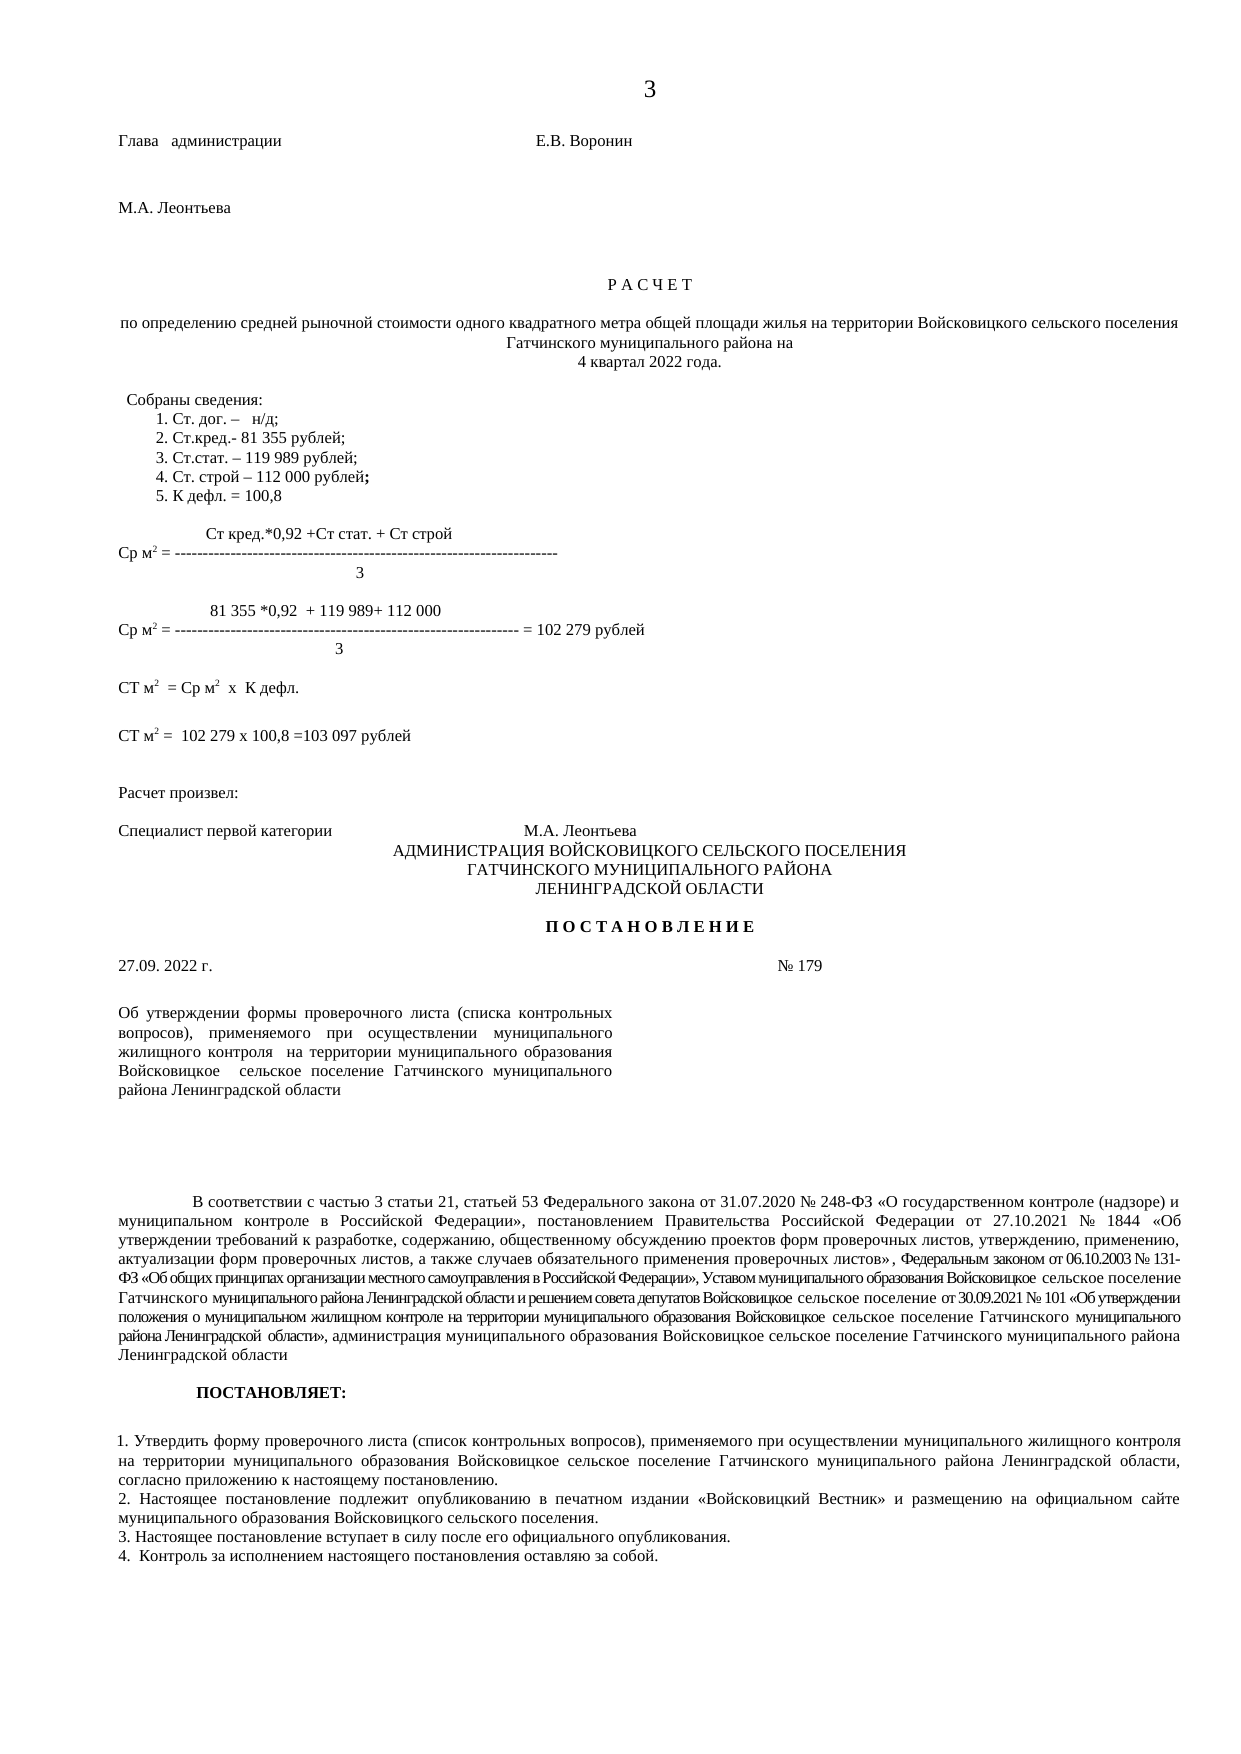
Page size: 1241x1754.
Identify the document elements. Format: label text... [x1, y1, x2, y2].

text П О С Т А Н О В Л Е Н И Е [118, 917, 1181, 936]
text 3 [118, 562, 1181, 582]
text 3 [118, 639, 1181, 658]
text 27.09. 2022 г. № 179 [118, 955, 1181, 974]
text Расчет произвел: [118, 783, 1181, 802]
text Ср м2 = -------------------------------------------------------------- = 102 279 рублей [118, 620, 1181, 639]
text СТ м2 = Ср м2 х К дефл. [118, 677, 1181, 697]
text 3. Настоящее постановление вступает в силу после его официального опубликования. [118, 1527, 1181, 1546]
text по определению средней рыночной стоимости одного квадратного метра общей площади жилья на территории Войсковицкого сельского поселения Гатчинского муниципального района на [118, 313, 1181, 352]
text Специалист первой категории М.А. Леонтьева [118, 821, 1181, 840]
text Ср м2 = --------------------------------------------------------------------- [118, 543, 1181, 562]
text 4 квартал 2022 года. [118, 352, 1181, 371]
text Глава администрации Е.В. Воронин [118, 131, 1181, 150]
text Ст кред.*0,92 +Ст стат. + Ст строй [118, 524, 1181, 543]
text 4. Ст. строй – 112 000 рублей; [156, 467, 1181, 486]
text Р А С Ч Е Т [118, 275, 1181, 294]
text 5. К дефл. = 100,8 [156, 486, 1181, 505]
text ПОСТАНОВЛЯЕТ: [118, 1383, 1181, 1402]
text 3. Ст.стат. – 119 989 рублей; [156, 447, 1181, 467]
table_header Об утверждении формы проверочного листа (списка контрольных вопросов), применяемого при осуществлении муниципального жилищного контроля на территории муниципального образования Войсковицкое сельское поселение Гатчинского муниципального района Ленинградской области [107, 1003, 624, 1172]
text ЛЕНИНГРАДСКОЙ ОБЛАСТИ [118, 879, 1181, 898]
text М.А. Леонтьева [118, 198, 1181, 217]
text 1. Ст. дог. – н/д; [156, 409, 1181, 428]
text АДМИНИСТРАЦИЯ ВОЙСКОВИЦКОГО СЕЛЬСКОГО ПОСЕЛЕНИЯ [118, 840, 1181, 859]
text СТ м2 = 102 279 х 100,8 =103 097 рублей [118, 725, 1181, 744]
text 1. Утвердить форму проверочного листа (список контрольных вопросов), применяемого при осуществлении муниципального жилищного контроля на территории муниципального образования Войсковицкое сельское поселение Гатчинского муниципального района Ленинградской области, согласно приложению к настоящему постановлению. [116, 1431, 1181, 1489]
text 4. Контроль за исполнением настоящего постановления оставляю за собой. [118, 1546, 1181, 1565]
text В соответствии с частью 3 статьи 21, статьей 53 Федерального закона от 31.07.2020 № 248-ФЗ «О государственном контроле (надзоре) и муниципальном контроле в Российской Федерации», постановлением Правительства Российской Федерации от 27.10.2021 № 1844 «Об утверждении требований к разработке, содержанию, общественному обсуждению проектов форм проверочных листов, утверждению, применению, актуализации форм проверочных листов, а также случаев обязательного применения проверочных листов», Федеральным законом от 06.10.2003 № 131-ФЗ «Об общих принципах организации местного самоуправления в Российской Федерации», Уставом муниципального образования Войсковицкое сельское поселение Гатчинского муниципального района Ленинградской области и решением совета депутатов Войсковицкое сельское поселение от 30.09.2021 № 101 «Об утверждении положения о муниципальном жилищном контроле на территории муниципального образования Войсковицкое сельское поселение Гатчинского муниципального района Ленинградской области», администрация муниципального образования Войсковицкое сельское поселение Гатчинского муниципального района Ленинградской области [118, 1249, 1181, 1364]
text Собраны сведения: [118, 390, 1181, 409]
text 81 355 *0,92 + 119 989+ 112 000 [118, 601, 1181, 620]
text 2. Ст.кред.- 81 355 рублей; [156, 428, 1181, 447]
text 2. Настоящее постановление подлежит опубликованию в печатном издании «Войсковицкий Вестник» и размещению на официальном сайте муниципального образования Войсковицкого сельского поселения. [118, 1489, 1181, 1527]
text ГАТЧИНСКОГО МУНИЦИПАЛЬНОГО РАЙОНА [118, 859, 1181, 879]
